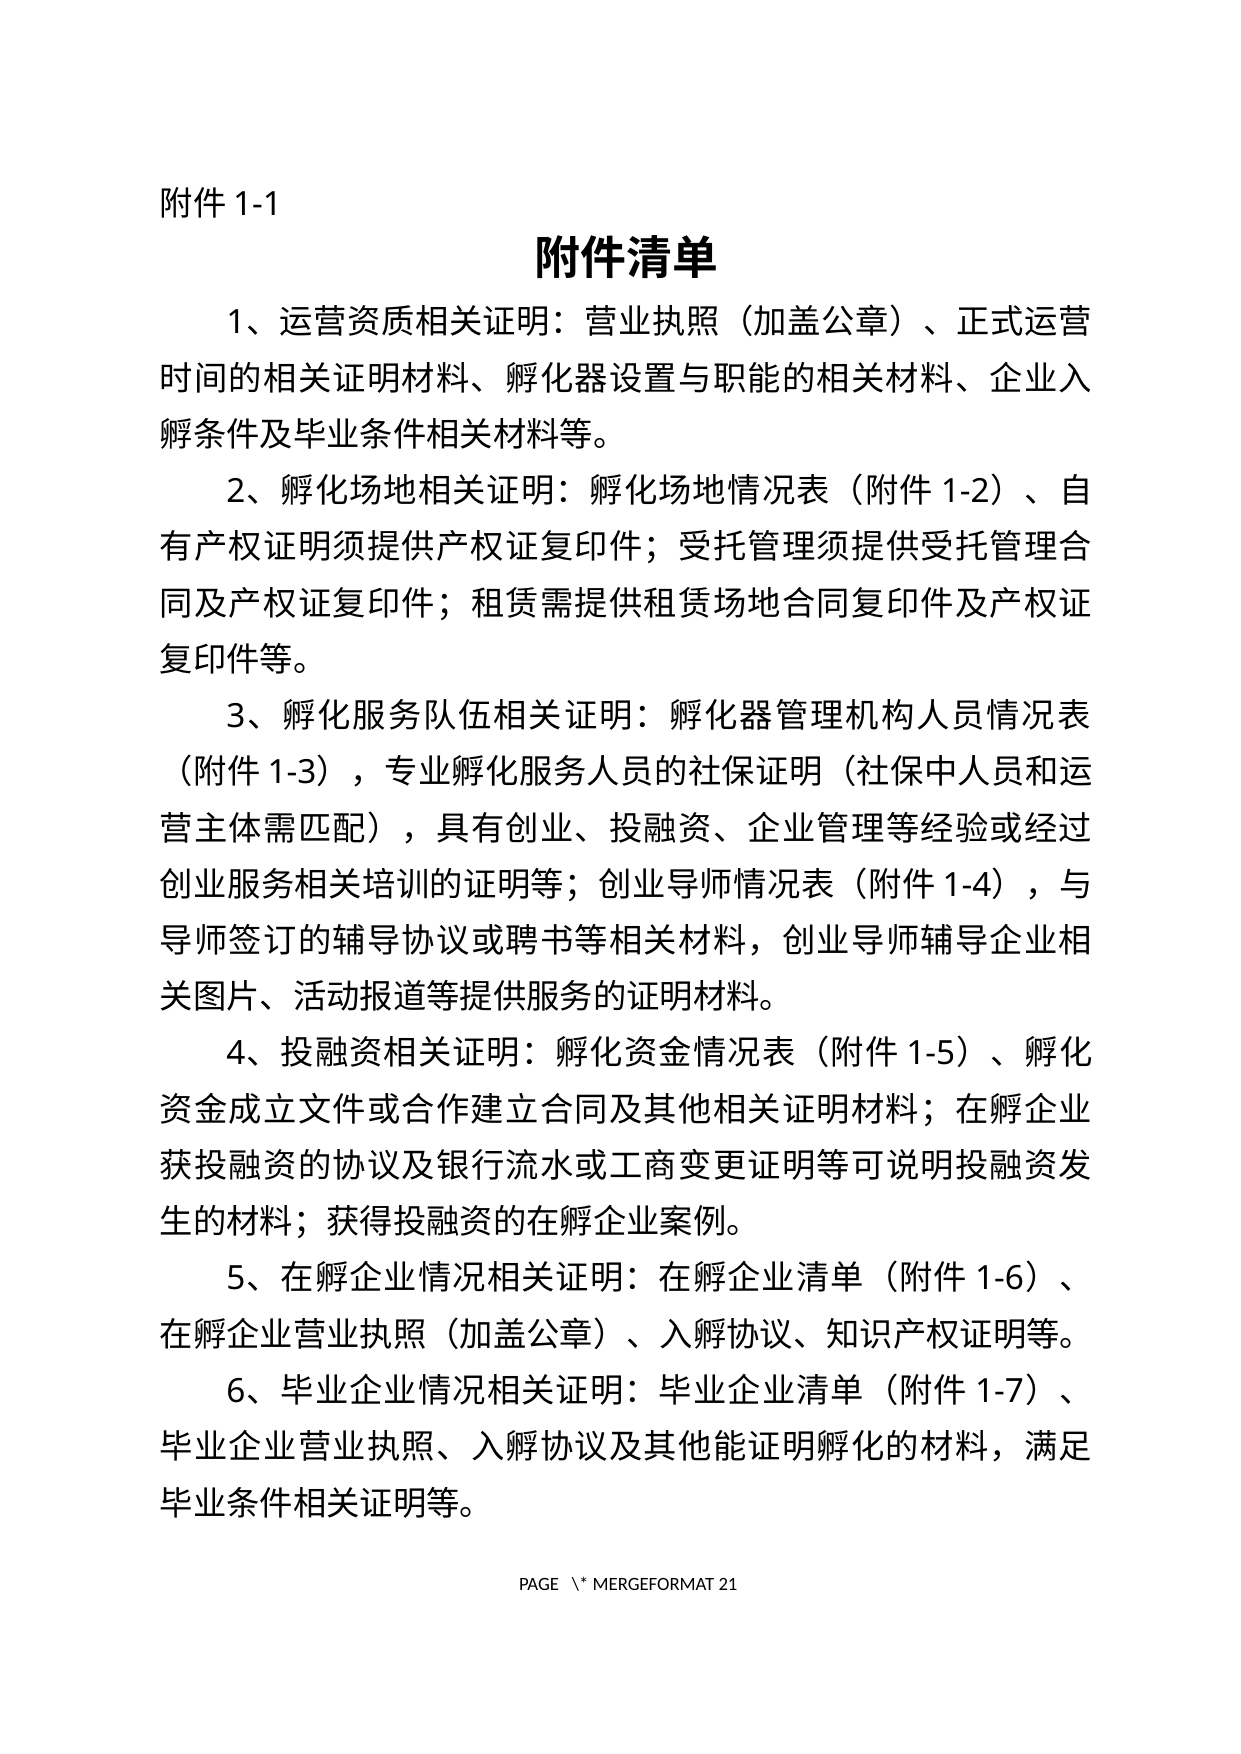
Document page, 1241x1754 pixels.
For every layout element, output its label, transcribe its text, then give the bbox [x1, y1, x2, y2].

text 1、运营资质相关证明：营业执照（加盖公章）、正式运营时间的相关证明材料、孵化器设置与职能的相关材料、企业入孵条件及毕业条件相关材料等。 [159, 287, 1092, 456]
text 4、投融资相关证明：孵化资金情况表（附件1-5）、孵化资金成立文件或合作建立合同及其他相关证明材料；在孵企业获投融资的协议及银行流水或工商变更证明等可说明投融资发生的材料；获得投融资的在孵企业案例。 [159, 1018, 1092, 1243]
text 2、孵化场地相关证明：孵化场地情况表（附件1-2）、自有产权证明须提供产权证复印件；受托管理须提供受托管理合同及产权证复印件；租赁需提供租赁场地合同复印件及产权证复印件等。 [159, 456, 1092, 681]
text 附件1-1 [159, 177, 1092, 226]
text 6、毕业企业情况相关证明：毕业企业清单（附件1-7）、毕业企业营业执照、入孵协议及其他能证明孵化的材料，满足毕业条件相关证明等。 [159, 1356, 1092, 1524]
text 附件清单 [159, 226, 1092, 287]
text 5、在孵企业情况相关证明：在孵企业清单（附件1-6）、在孵企业营业执照（加盖公章）、入孵协议、知识产权证明等。 [159, 1243, 1092, 1356]
text 3、孵化服务队伍相关证明：孵化器管理机构人员情况表（附件1-3），专业孵化服务人员的社保证明（社保中人员和运营主体需匹配），具有创业、投融资、企业管理等经验或经过创业服务相关培训的证明等；创业导师情况表（附件1-4），与导师签订的辅导协议或聘书等相关材料，创业导师辅导企业相关图片、活动报道等提供服务的证明材料。 [159, 681, 1092, 1018]
